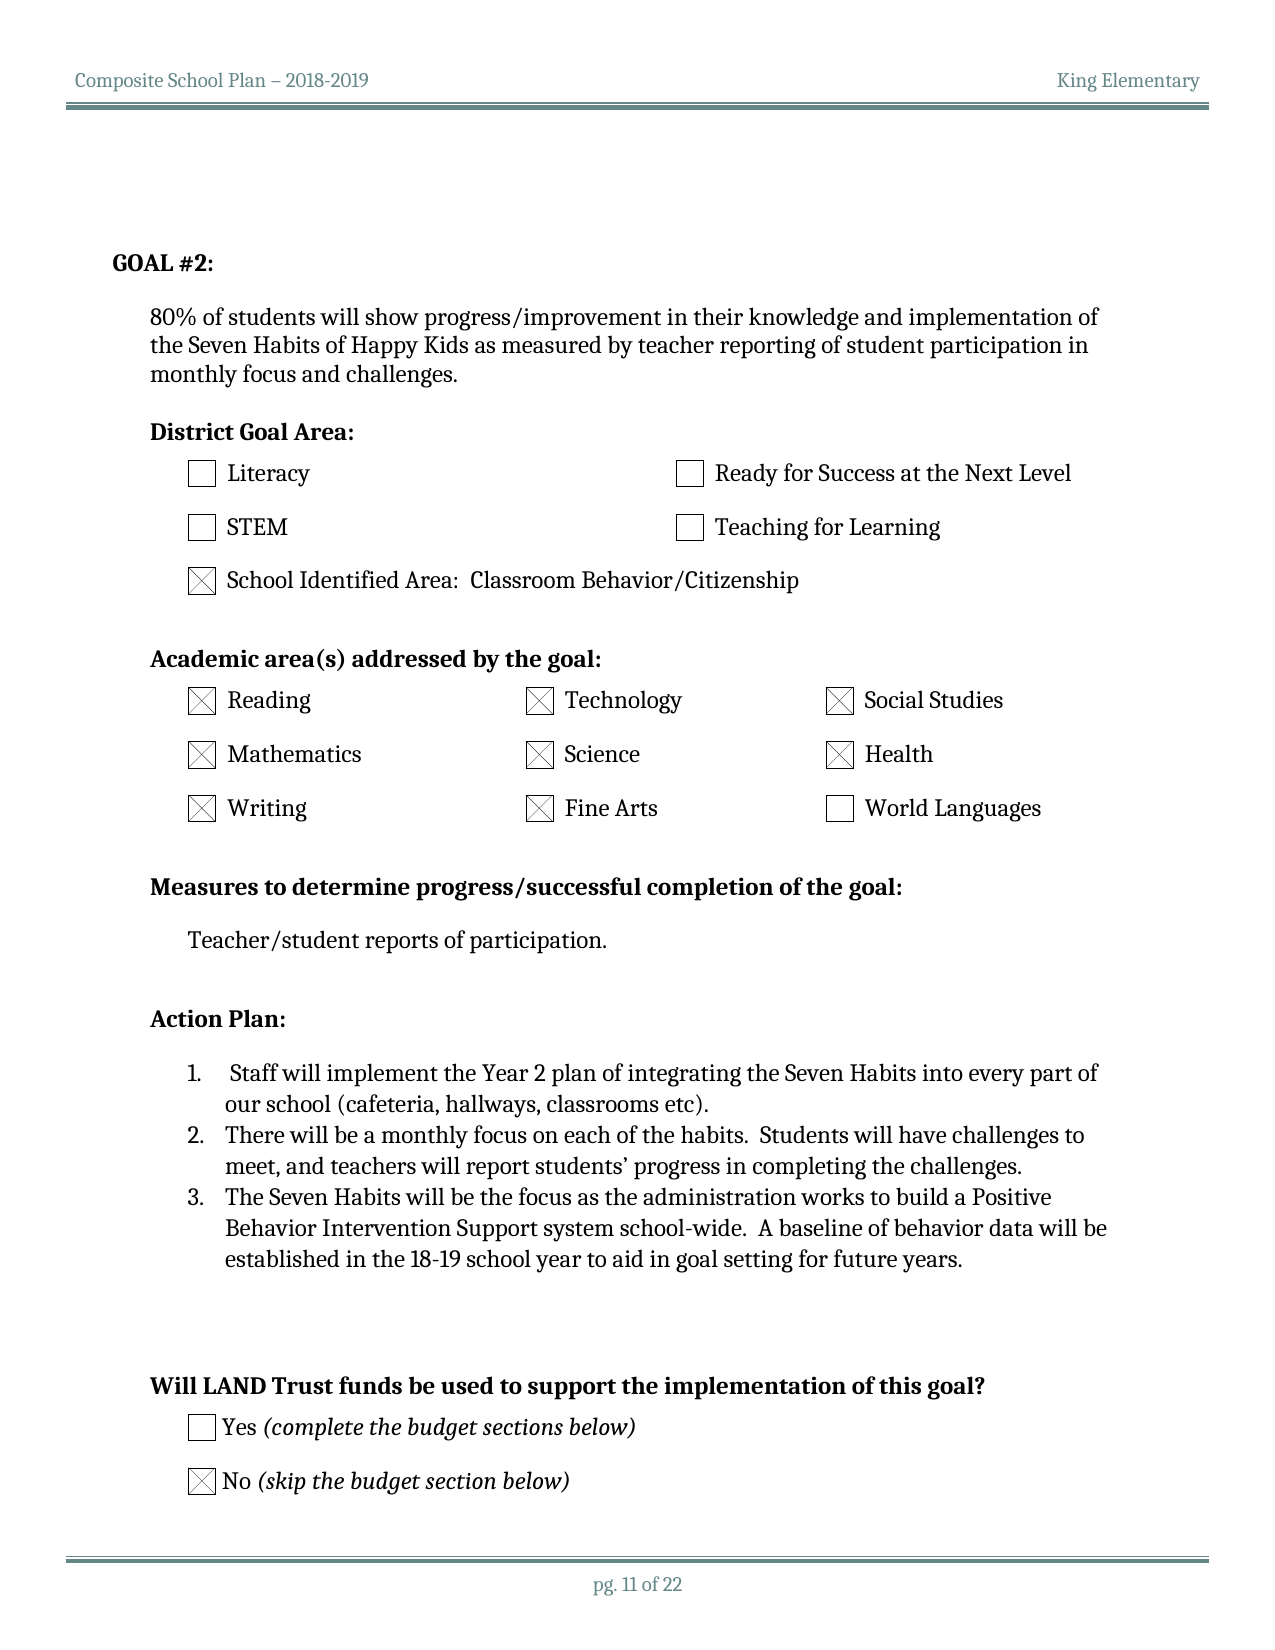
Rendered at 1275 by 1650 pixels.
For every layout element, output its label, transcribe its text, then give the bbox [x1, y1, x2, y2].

text Will LAND Trust funds be used to support the implementation of this goal? [150, 1372, 1125, 1400]
text Literacy Ready for Success at the Next Level [187, 459, 1125, 488]
text Mathematics Science Health [187, 740, 1125, 769]
list There will be a monthly focus on each of the habits. Students will have challenges to meet, and teachers will report students’ progress in completing the challenges. [187, 1121, 1125, 1181]
text Measures to determine progress/successful completion of the goal: [150, 873, 1125, 901]
text Academic area(s) addressed by the goal: [150, 645, 1125, 674]
text Action Plan: [150, 1005, 1125, 1034]
list Staff will implement the Year 2 plan of integrating the Seven Habits into every part of our school (cafeteria, hallways, classrooms etc). [187, 1059, 1125, 1119]
text Reading Technology Social Studies [187, 686, 1125, 715]
text STEM Teaching for Learning [187, 513, 1125, 541]
text School Identified Area: Classroom Behavior/Citizenship [187, 566, 1125, 595]
subtitle GOAL #2: [112, 191, 1125, 278]
text No (skip the budget section below) [216, 1467, 1125, 1495]
list The Seven Habits will be the focus as the administration works to build a Positive Behavior Intervention Support system school-wide. A baseline of behavior data will be established in the 18-19 school year to aid in goal setting for future years. [187, 1183, 1125, 1274]
text District Goal Area: [150, 418, 1125, 446]
text Teacher/student reports of participation. [187, 926, 1125, 955]
text 80% of students will show progress/improvement in their knowledge and implementation of the Seven Habits of Happy Kids as measured by teacher reporting of student participation in monthly focus and challenges. [150, 303, 1125, 389]
text Yes (complete the budget sections below) [187, 1413, 1125, 1442]
text Writing Fine Arts World Languages [187, 794, 1125, 823]
